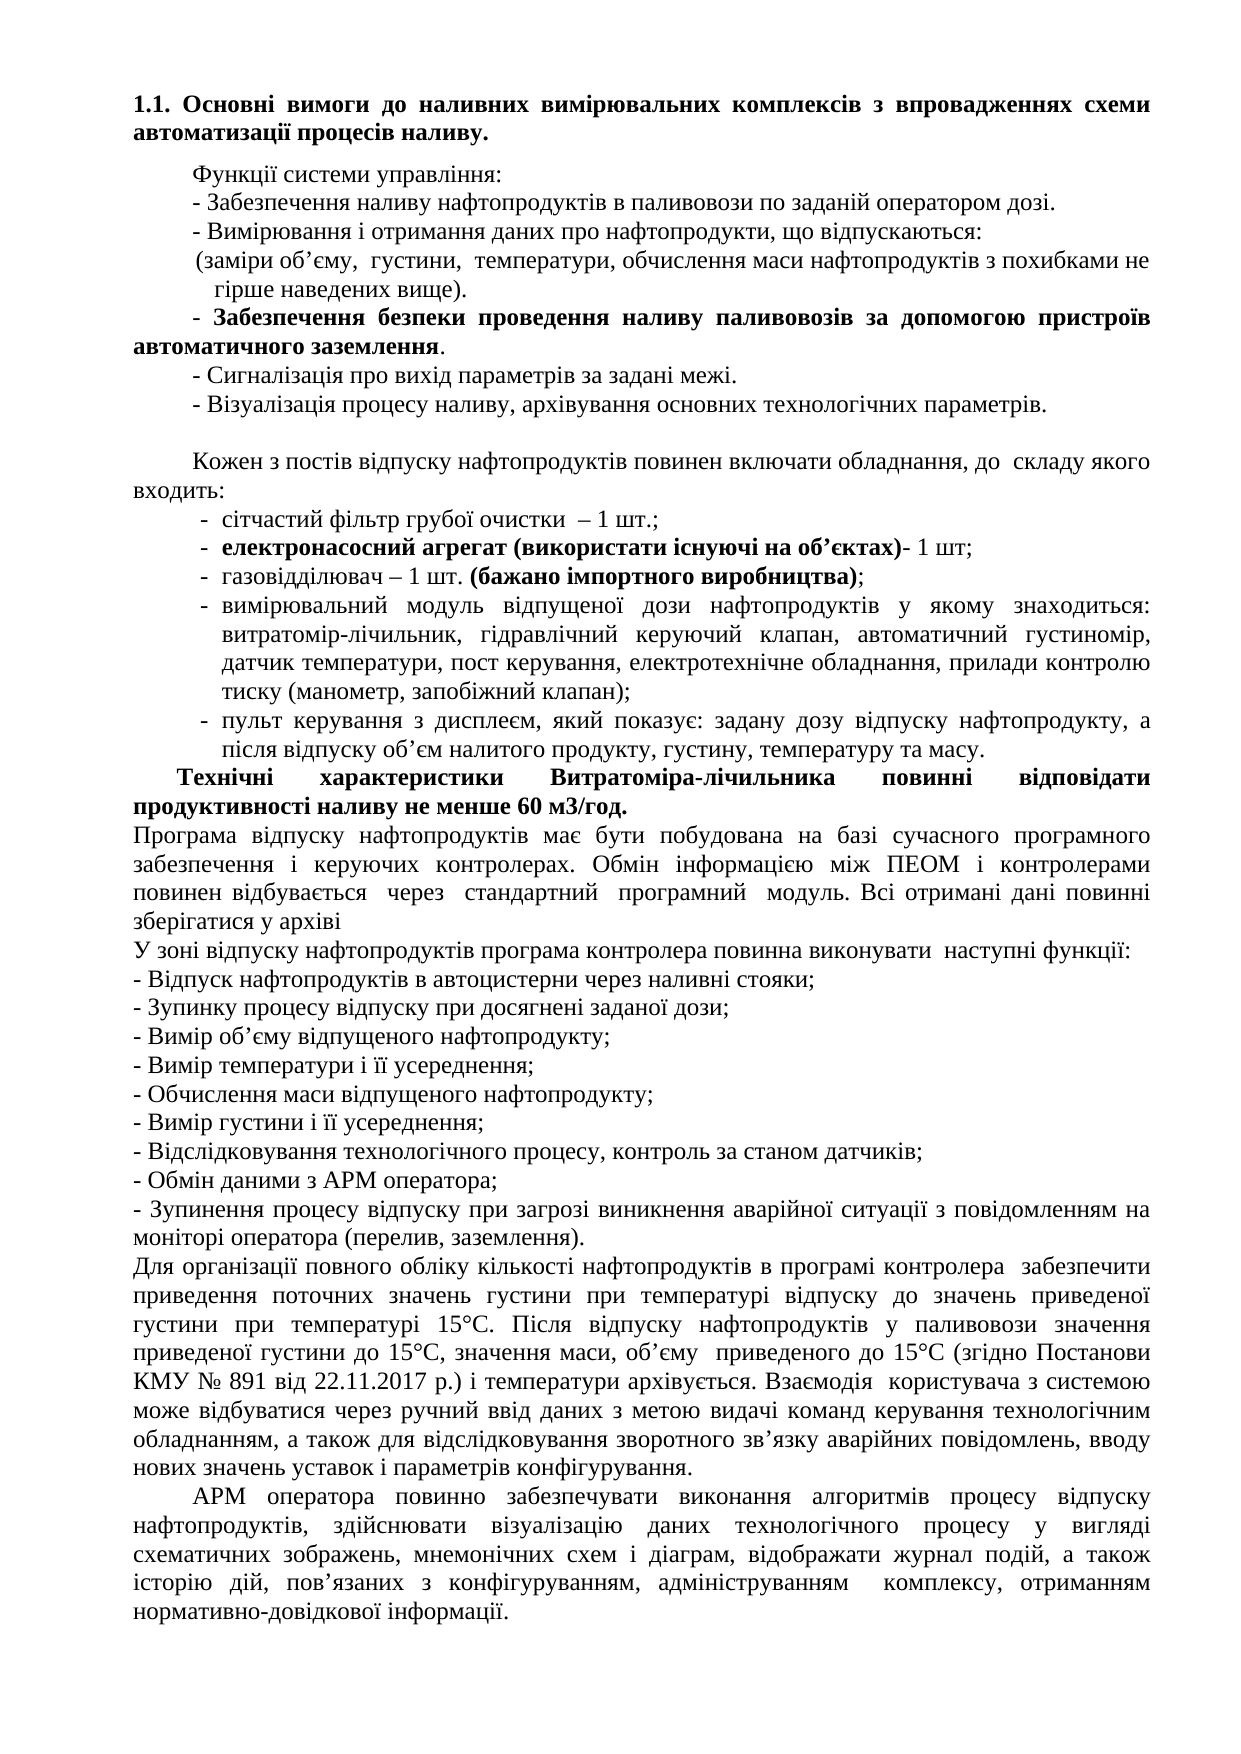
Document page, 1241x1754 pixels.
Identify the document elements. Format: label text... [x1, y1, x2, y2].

text 1.1. Основні вимоги до наливних вимірювальних комплексів з впровадженнях схеми автоматизації процесів наливу. [133, 89, 1152, 146]
text (заміри об’єму, густини, температури, обчислення маси нафтопродуктів з похибками не [133, 245, 1152, 274]
text - Вимір об’єму відпущеного нафтопродукту; [133, 1021, 1152, 1050]
text Функції системи управління: [133, 159, 1152, 187]
text - Зупинку процесу відпуску при досягнені заданої дози; [133, 992, 1152, 1021]
text - Забезпечення наливу нафтопродуктів в паливовози по заданій оператором дозі. [133, 187, 1152, 216]
text - Вимірювання і отримання даних про нафтопродукти, що відпускаються: [133, 216, 1152, 245]
list вимірювальний модуль відпущеної дози нафтопродуктів у якому знаходиться: витратомір-лічильник, гідравлічний керуючий клапан, автоматичний густиномір, датчик температури, пост керування, електротехнічне обладнання, прилади контролю тиску (манометр, запобіжний клапан); [200, 590, 1152, 705]
list електронасосний агрегат (використати існуючі на об’єктах)- 1 шт; [200, 532, 1152, 561]
text Кожен з постів відпуску нафтопродуктів повинен включати обладнання, до складу якого входить: [133, 446, 1152, 504]
list пульт керування з дисплеєм, який показує: задану дозу відпуску нафтопродукту, а після відпуску об’єм налитого продукту, густину, температуру та масу. [200, 705, 1152, 762]
text - Вимір температури і її усереднення; [133, 1050, 1152, 1079]
text - Сигналізація про вихід параметрів за задані межі. [133, 360, 1152, 389]
text - Забезпечення безпеки проведення наливу паливовозів за допомогою пристроїв автоматичного заземлення. [133, 302, 1152, 360]
text У зоні відпуску нафтопродуктів програма контролера повинна виконувати наступні функції: [133, 935, 1152, 964]
text АРМ оператора повинно забезпечувати виконання алгоритмів процесу відпуску нафтопродуктів, здійснювати візуалізацію даних технологічного процесу у вигляді схематичних зображень, мнемонічних схем і діаграм, відображати журнал подій, а також історію дій, пов’язаних з конфігуруванням, адмініструванням комплексу, отриманням нормативно-довідкової інформації. [133, 1481, 1152, 1625]
list газовідділювач – 1 шт. (бажано імпортного виробництва); [200, 561, 1152, 590]
list сітчастий фільтр грубої очистки – 1 шт.; [200, 504, 1152, 532]
text - Обмін даними з АРМ оператора; [133, 1165, 1152, 1194]
text Технічні характеристики Витратоміра-лічильника повинні відповідати продуктивності наливу не менше 60 м3/год. [133, 762, 1152, 820]
text - Відслідковування технологічного процесу, контроль за станом датчиків; [133, 1136, 1152, 1165]
text - Відпуск нафтопродуктів в автоцистерни через наливні стояки; [133, 964, 1152, 992]
text - Вимір густини і її усереднення; [133, 1107, 1152, 1136]
text - Візуалізація процесу наливу, архівування основних технологічних параметрів. [133, 389, 1152, 417]
text - Обчислення маси відпущеного нафтопродукту; [133, 1079, 1152, 1107]
text гірше наведених вище). [133, 274, 1152, 302]
text - Зупинення процесу відпуску при загрозі виникнення аварійної ситуації з повідомленням на моніторі оператора (перелив, заземлення). [133, 1194, 1152, 1251]
text Програма відпуску нафтопродуктів має бути побудована на базі сучасного програмного забезпечення і керуючих контролерах. Обмін інформацією між ПЕОМ і контролерами повинен відбувається через стандартний програмний модуль. Всі отримані дані повинні зберігатися у архіві [133, 820, 1152, 935]
text Для організації повного обліку кількості нафтопродуктів в програмі контролера забезпечити приведення поточних значень густини при температурі відпуску до значень приведеної густини при температурі 15°С. Після відпуску нафтопродуктів у паливовози значення приведеної густини до 15°С, значення маси, об’єму приведеного до 15°С (згідно Постанови КМУ № 891 від 22.11.2017 р.) і температури архівується. Взаємодія користувача з системою може відбуватися через ручний ввід даних з метою видачі команд керування технологічним обладнанням, а також для відслідковування зворотного зв’язку аварійних повідомлень, вводу нових значень уставок і параметрів конфігурування. [133, 1251, 1152, 1481]
